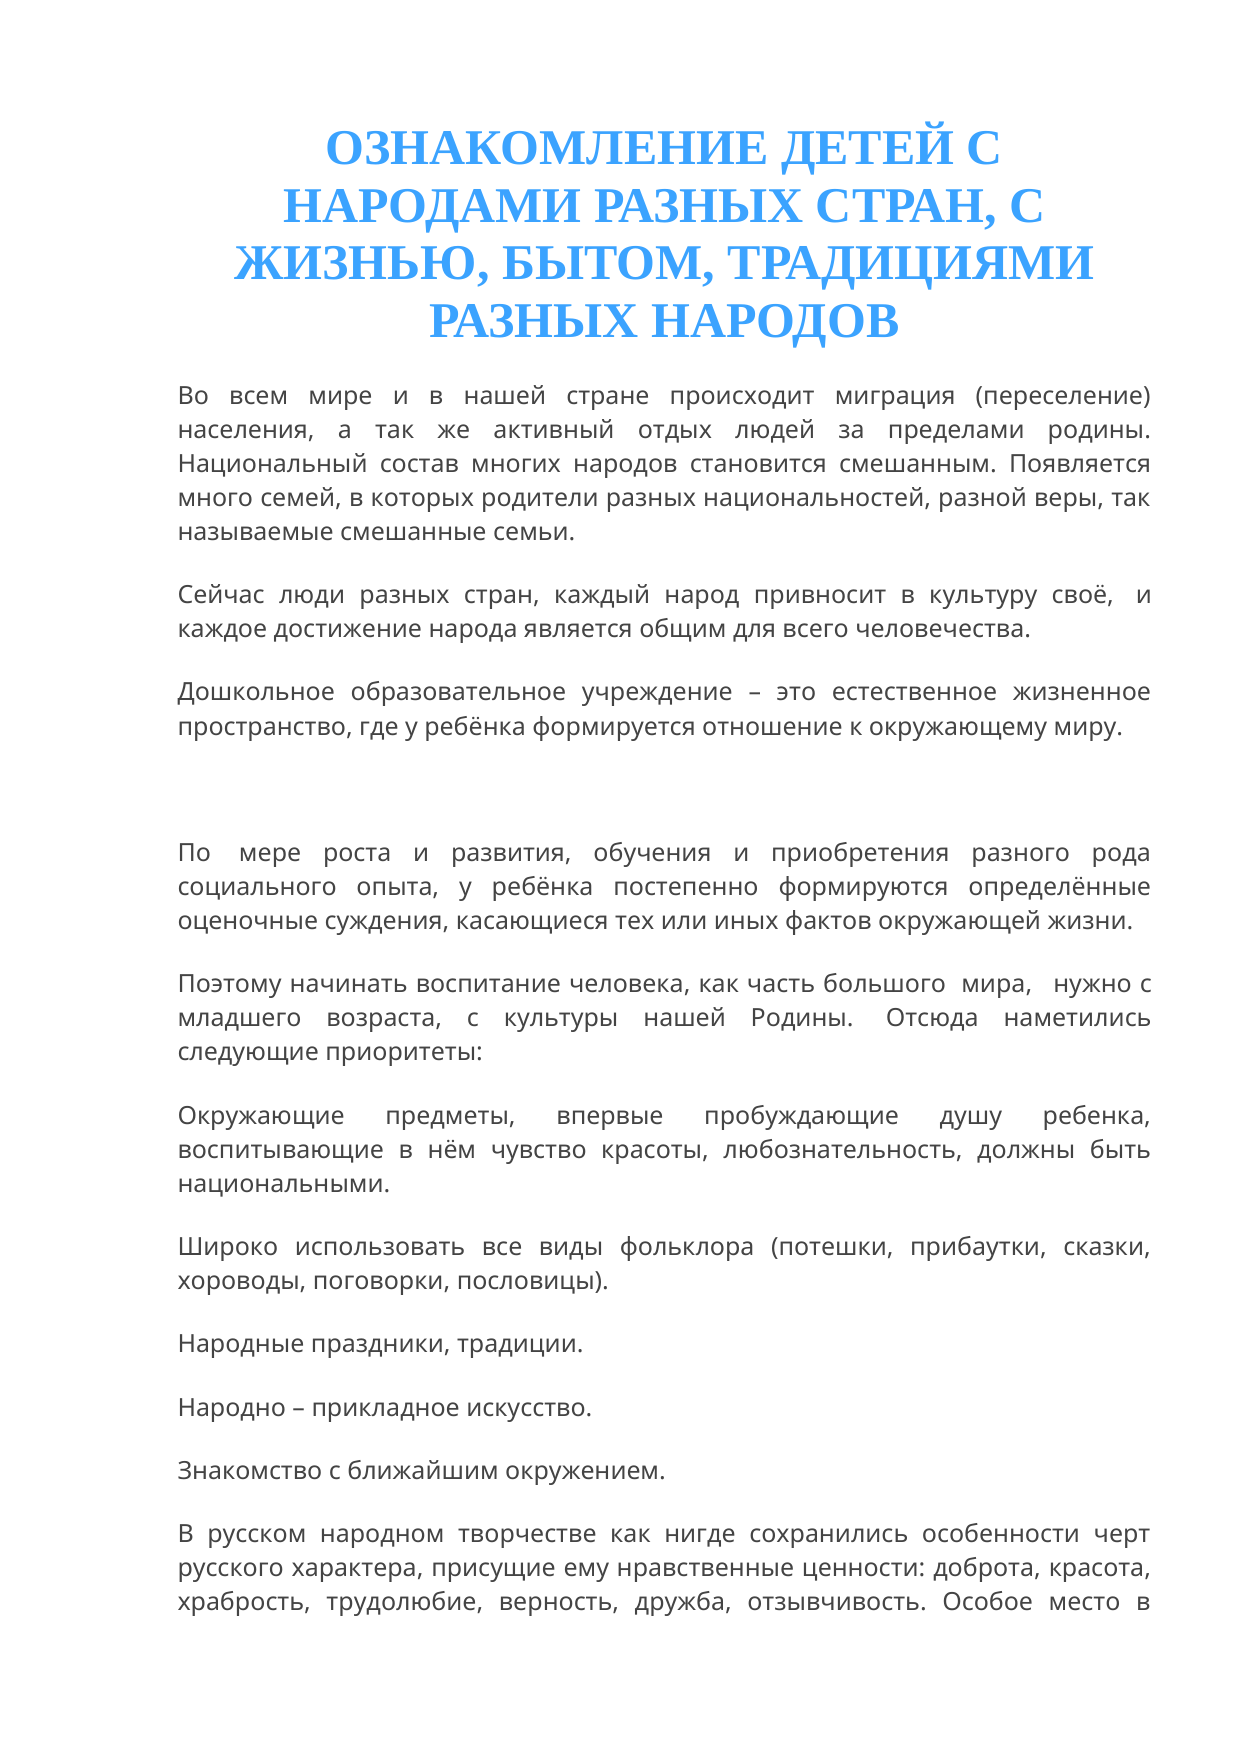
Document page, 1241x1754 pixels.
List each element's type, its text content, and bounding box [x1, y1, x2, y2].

text Дошкольное образовательное учреждение – это естественное жизненное пространство, где у ребёнка формируется отношение к окружающему миру. [177, 674, 1152, 742]
text Народно – прикладное искусство. [177, 1389, 1152, 1423]
text Окружающие предметы, впервые пробуждающие душу ребенка, воспитывающие в нём чувство красоты, любознательность, должны быть национальными. [177, 1097, 1152, 1199]
text Знакомство с ближайшим окружением. [177, 1452, 1152, 1486]
text Поэтому начинать воспитание человека, как часть большого мира, нужно с младшего возраста, с культуры нашей Родины. Отсюда наметились следующие приоритеты: [177, 966, 1152, 1068]
text Широко использовать все виды фольклора (потешки, прибаутки, сказки, хороводы, поговорки, пословицы). [177, 1229, 1152, 1297]
text Во всем мире и в нашей стране происходит миграция (переселение) населения, а так же активный отдых людей за пределами родины. Национальный состав многих народов становится смешанным. Появляется много семей, в которых родители разных национальностей, разной веры, так называемые смешанные семьи. [177, 377, 1152, 548]
text Народные праздники, традиции. [177, 1326, 1152, 1360]
text ОЗНАКОМЛЕНИЕ ДЕТЕЙ С НАРОДАМИ РАЗНЫХ СТРАН, С ЖИЗНЬЮ, БЫТОМ, ТРАДИЦИЯМИ РАЗНЫХ НАРОДОВ [177, 118, 1152, 348]
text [177, 1516, 1152, 1618]
text Сейчас люди разных стран, каждый народ привносит в культуру своё, и каждое достижение народа является общим для всего человечества. [177, 577, 1152, 645]
text По мере роста и развития, обучения и приобретения разного рода социального опыта, у ребёнка постепенно формируются определённые оценочные суждения, касающиеся тех или иных фактов окружающей жизни. [177, 834, 1152, 937]
